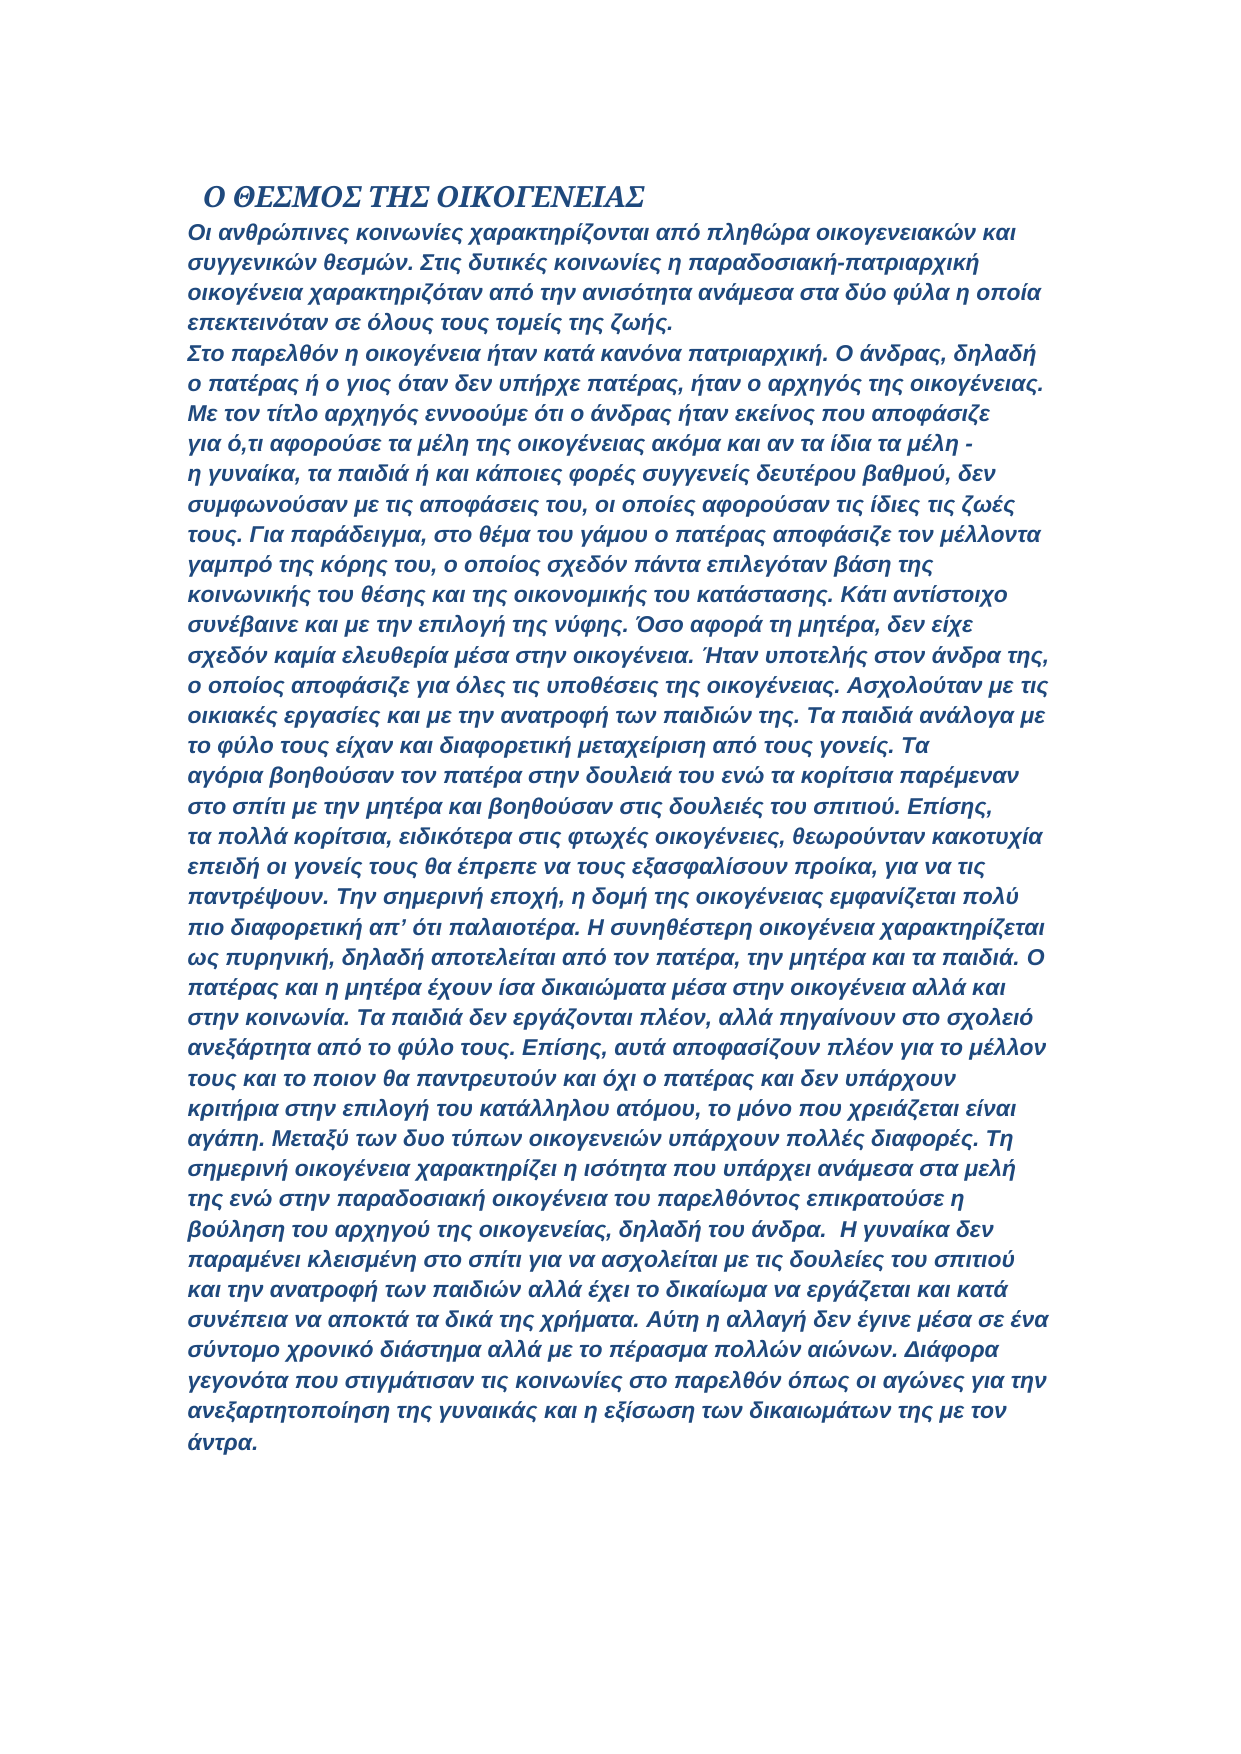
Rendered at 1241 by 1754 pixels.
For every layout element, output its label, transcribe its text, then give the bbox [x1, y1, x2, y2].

subtitle Ο ΘΕΣΜΟΣ ΤΗΣ ΟΙΚΟΓΕΝΕΙΑΣ Οι ανθρώπινες κοινωνίες χαρακτηρίζονται από πληθώρα οικογενειακών και συγγενικών θεσμών. Στις δυτικές κοινωνίες η παραδοσιακή-πατριαρχική οικογένεια χαρακτηριζόταν από την ανισότητα ανάμεσα στα δύο φύλα η οποία επεκτεινόταν σε όλους τους τομείς της ζωής. Στο παρελθόν η οικογένεια ήταν κατά κανόνα πατριαρχική. Ο άνδρας, δηλαδή ο πατέρας ή ο γιος όταν δεν υπήρχε πατέρας, ήταν ο αρχηγός της οικογένειας. Με τον τίτλο αρχηγός εννοούμε ότι ο άνδρας ήταν εκείνος που αποφάσιζε για ό,τι αφορούσε τα μέλη της οικογένειας ακόμα και αν τα ίδια τα μέλη - η γυναίκα, τα παιδιά ή και κάποιες φορές συγγενείς δευτέρου βαθμού, δεν συμφωνούσαν με τις αποφάσεις του, οι οποίες αφορούσαν τις ίδιες τις ζωές τους. Για παράδειγμα, στο θέμα του γάμου ο πατέρας αποφάσιζε τον μέλλοντα γαμπρό της κόρης του, ο οποίος σχεδόν πάντα επιλεγόταν βάση της κοινωνικής του θέσης και της οικονομικής του κατάστασης. Κάτι αντίστοιχο συνέβαινε και με την επιλογή της νύφης. Όσο αφορά τη μητέρα, δεν είχε σχεδόν καμία ελευθερία μέσα στην οικογένεια. Ήταν υποτελής στον άνδρα της, ο οποίος αποφάσιζε για όλες τις υποθέσεις της οικογένειας. Ασχολούταν με τις οικιακές εργασίες και με την ανατροφή των παιδιών της. Τα παιδιά ανάλογα με το φύλο τους είχαν και διαφορετική μεταχείριση από τους γονείς. Τα αγόρια βοηθούσαν τον πατέρα στην δουλειά του ενώ τα κορίτσια παρέμεναν στο σπίτι με την μητέρα και βοηθούσαν στις δουλειές του σπιτιού. Επίσης, τα πολλά κορίτσια, ειδικότερα στις φτωχές οικογένειες, θεωρούνταν κακοτυχία επειδή οι γονείς τους θα έπρεπε να τους εξασφαλίσουν προίκα, για να τις παντρέψουν. Την σημερινή εποχή, η δομή της οικογένειας εμφανίζεται πολύ πιο διαφορετική απ’ ότι παλαιοτέρα. Η συνηθέστερη οικογένεια χαρακτηρίζεται ως πυρηνική, δηλαδή αποτελείται από τον πατέρα, την μητέρα και τα παιδιά. Ο πατέρας και η μητέρα έχουν ίσα δικαιώματα μέσα στην οικογένεια αλλά και στην κοινωνία. Τα παιδιά δεν εργάζονται πλέον, αλλά πηγαίνουν στο σχολειό ανεξάρτητα από το φύλο τους. Επίσης, αυτά αποφασίζουν πλέον για το μέλλον τους και το ποιον θα παντρευτούν και όχι ο πατέρας και δεν υπάρχουν κριτήρια στην επιλογή του κατάλληλου ατόμου, το μόνο που χρειάζεται είναι αγάπη. Μεταξύ των δυο τύπων οικογενειών υπάρχουν πολλές διαφορές. Τη σημερινή οικογένεια χαρακτηρίζει η ισότητα που υπάρχει ανάμεσα στα μελή της ενώ στην παραδοσιακή οικογένεια του παρελθόντος επικρατούσε η βούληση του αρχηγού της οικογενείας, δηλαδή του άνδρα. Η γυναίκα δεν παραμένει κλεισμένη στο σπίτι για να ασχολείται με τις δουλείες του σπιτιού και την ανατροφή των παιδιών αλλά έχει το δικαίωμα να εργάζεται και κατά συνέπεια να αποκτά τα δικά της χρήματα. Αύτη η αλλαγή δεν έγινε μέσα σε ένα σύντομο χρονικό διάστημα αλλά με το πέρασμα πολλών αιώνων. Διάφορα γεγονότα που στιγμάτισαν τις κοινωνίες στο παρελθόν όπως οι αγώνες για την ανεξαρτητοποίηση της γυναικάς και η εξίσωση των δικαιωμάτων της με τον άντρα. [187, 150, 1053, 1456]
